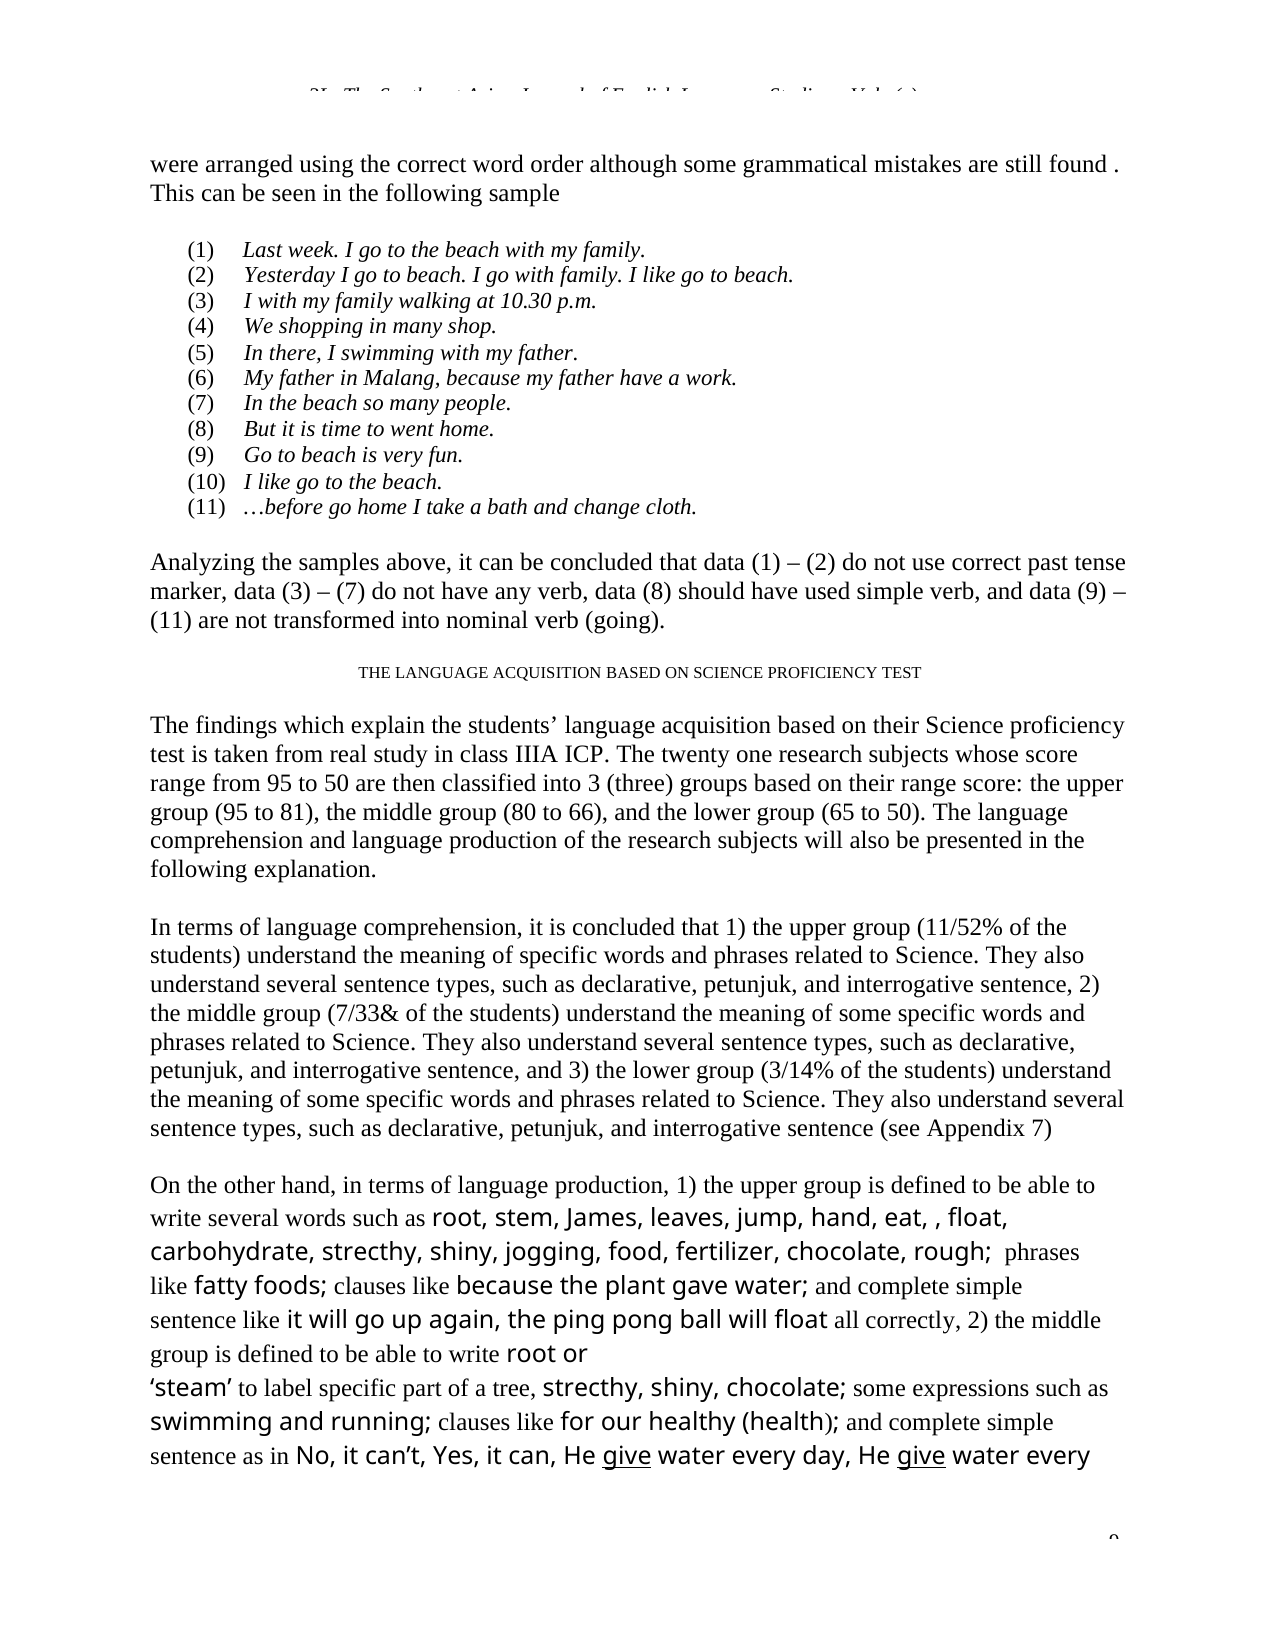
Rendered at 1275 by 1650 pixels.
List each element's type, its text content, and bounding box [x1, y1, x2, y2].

text (2) Yesterday I go to beach. I go with family. I like go to beach. [187, 262, 1135, 287]
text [150, 1369, 1111, 1472]
text (11) …before go home I take a bath and change cloth. [187, 494, 1135, 519]
text were arranged using the correct word order although some grammatical mistakes are still found . This can be seen in the following sample [150, 149, 1120, 207]
text (1) Last week. I go to the beach with my family. [187, 236, 1135, 262]
text (8) But it is time to went home. (9) Go to beach is very fun. (10) I like go to the beach. [187, 415, 498, 494]
text On the other hand, in terms of language production, 1) the upper group is defined to be able to write several words such as root, stem, James, leaves, jump, hand, eat, , float, carbohydrate, strecthy, shiny, jogging, food, fertilizer, chocolate, rough; phrases like fatty foods; clauses like because the plant gave water; and complete simple sentence like it will go up again, the ping pong ball will float all correctly, 2) the middle group is defined to be able to write root or [150, 1171, 1106, 1369]
text THE LANGUAGE ACQUISITION BASED ON SCIENCE PROFICIENCY TEST [358, 663, 1135, 682]
text In terms of language comprehension, it is concluded that 1) the upper group (11/52% of the students) understand the meaning of specific words and phrases related to Science. They also understand several sentence types, such as declarative, petunjuk, and interrogative sentence, 2) the middle group (7/33& of the students) understand the meaning of some specific words and phrases related to Science. They also understand several sentence types, such as declarative, petunjuk, and interrogative sentence, and 3) the lower group (3/14% of the students) understand the meaning of some specific words and phrases related to Science. They also understand several sentence types, such as declarative, petunjuk, and interrogative sentence (see Appendix 7) [150, 912, 1124, 1142]
text Analyzing the samples above, it can be concluded that data (1) – (2) do not use correct past tense marker, data (3) – (7) do not have any verb, data (8) should have used simple verb, and data (9) – (11) are not transformed into nominal verb (going). [150, 547, 1127, 634]
text (3) I with my family walking at 10.30 p.m. [187, 287, 1135, 313]
text (6) My father in Malang, because my father have a work. [187, 365, 1135, 390]
text (4) We shopping in many shop. [187, 313, 1135, 338]
text (5) In there, I swimming with my father. [187, 338, 1135, 365]
text (7) In the beach so many people. [187, 390, 1135, 415]
text The findings which explain the students’ language acquisition based on their Science proficiency test is taken from real study in class IIIA ICP. The twenty one research subjects whose score range from 95 to 50 are then classified into 3 (three) groups based on their range score: the upper group (95 to 81), the middle group (80 to 66), and the lower group (65 to 50). The language comprehension and language production of the research subjects will also be presented in the following explanation. [150, 711, 1125, 883]
